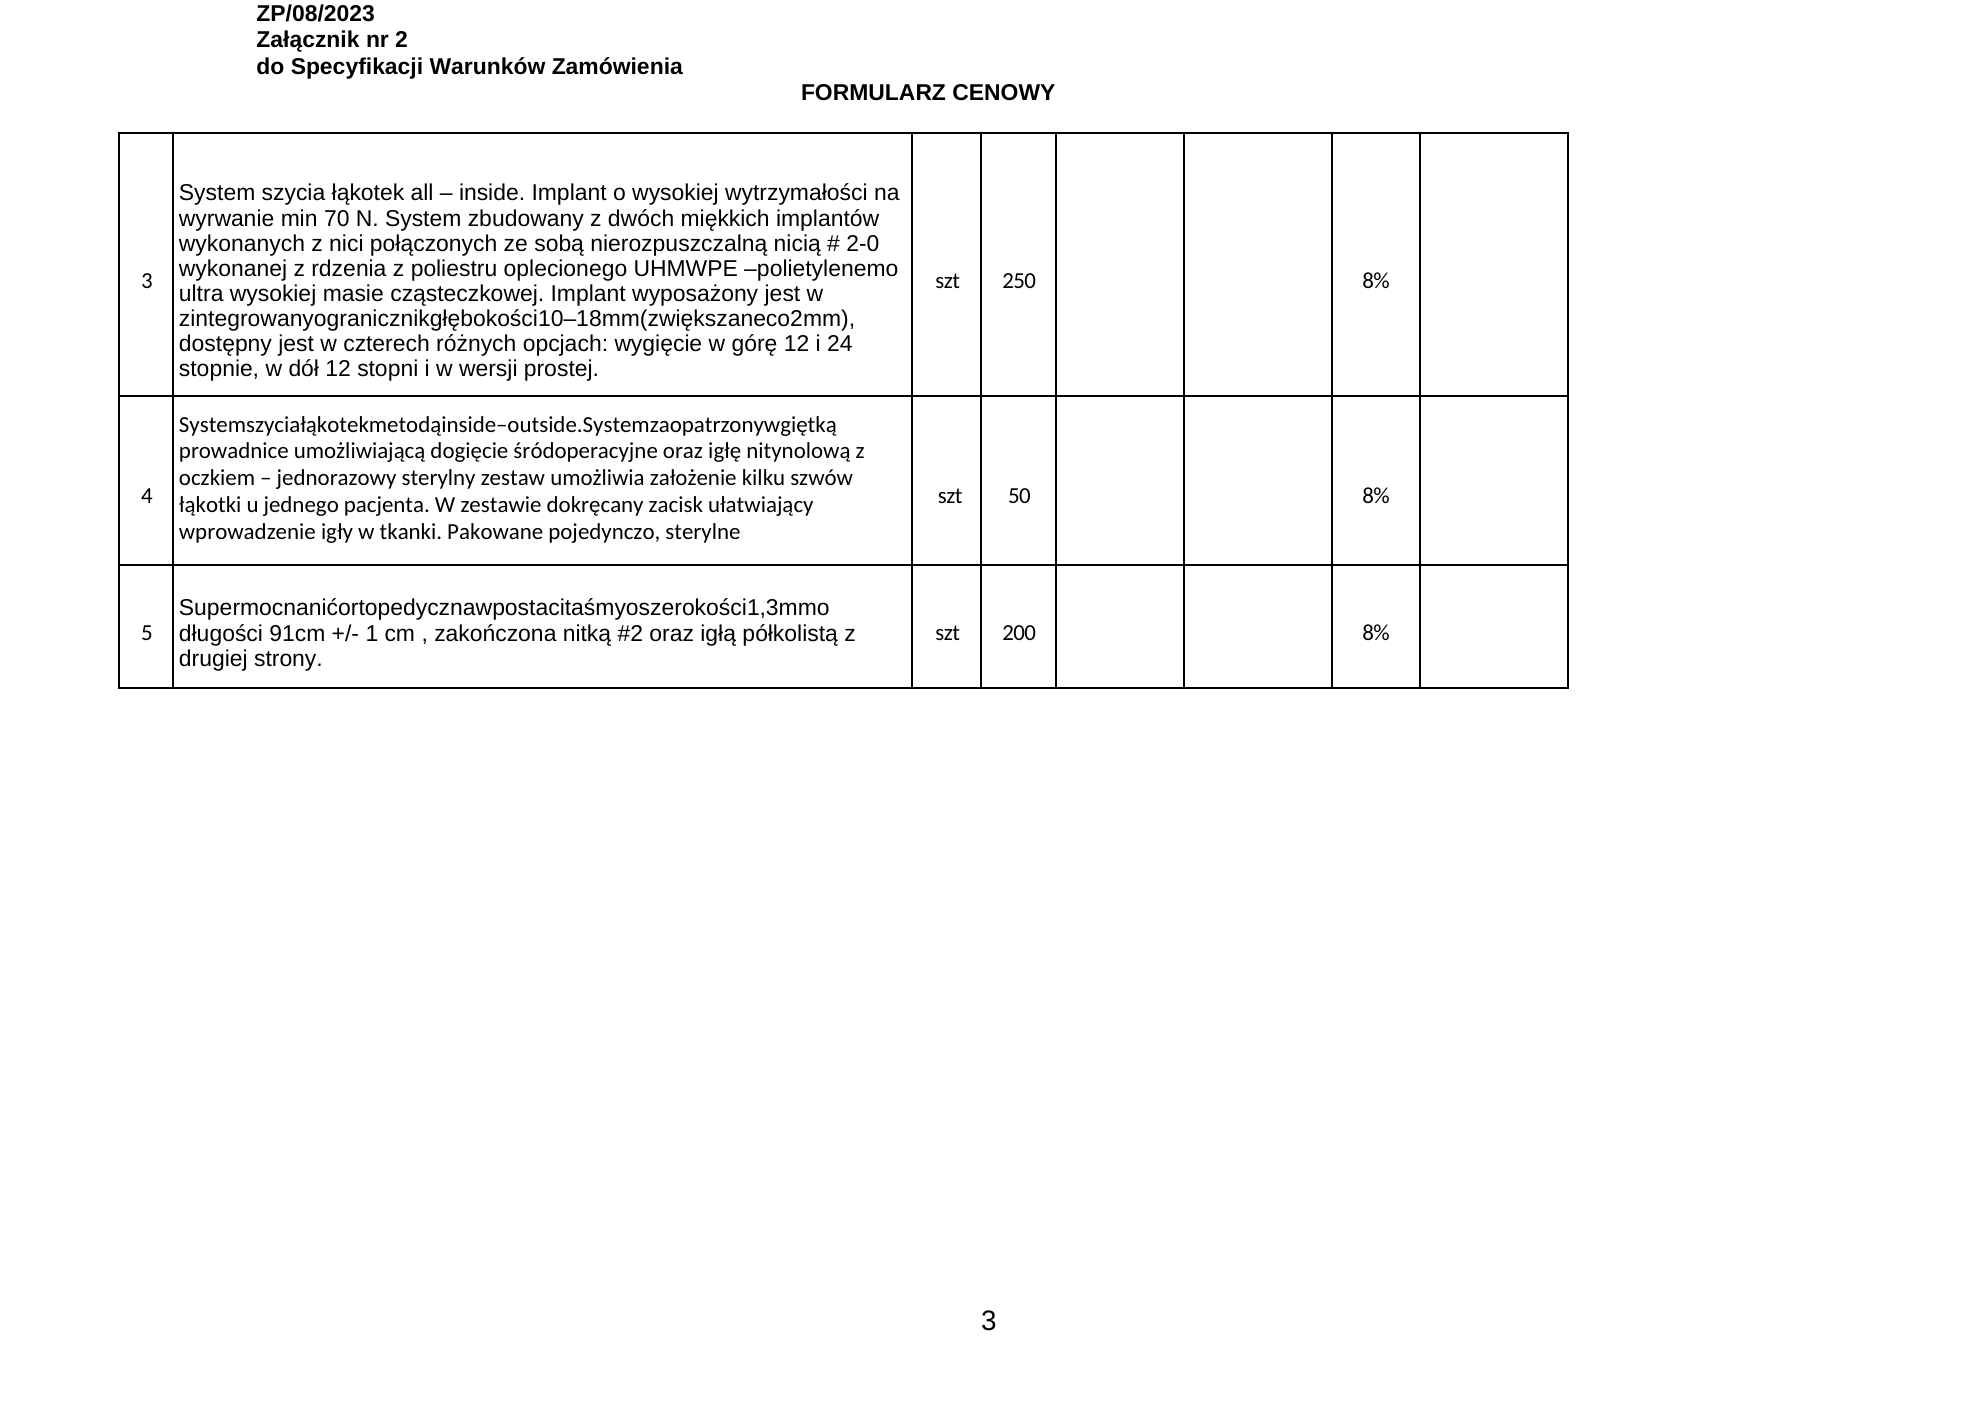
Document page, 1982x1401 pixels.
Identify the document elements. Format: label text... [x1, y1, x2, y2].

table_cell [1421, 397, 1567, 564]
table_cell Supermocnanićortopedycznawpostacitaśmyoszerokości1,3mmo długości 91cm +/- 1 cm , zakończona nitką #2 oraz igłą półkolistą z drugiej strony. [174, 566, 911, 687]
table_cell [1057, 566, 1183, 687]
table_cell [1185, 134, 1331, 395]
table_cell [1185, 566, 1331, 687]
table_cell [1185, 397, 1331, 564]
table_cell System szycia łąkotek all – inside. Implant o wysokiej wytrzymałości na wyrwanie min 70 N. System zbudowany z dwóch miękkich implantów wykonanych z nici połączonych ze sobą nierozpuszczalną nicią # 2-0 wykonanej z rdzenia z poliestru oplecionego UHMWPE –polietylenemo ultra wysokiej masie cząsteczkowej. Implant wyposażony jest w zintegrowanyogranicznikgłębokości10–18mm(zwiększaneco2mm), dostępny jest w czterech różnych opcjach: wygięcie w górę 12 i 24 stopnie, w dół 12 stopni i w wersji prostej. [174, 134, 911, 395]
table_cell 8% [1333, 134, 1419, 395]
table_cell 200 [982, 566, 1055, 687]
table_cell szt [913, 397, 980, 564]
table_cell [1057, 134, 1183, 395]
table_cell 4 [120, 397, 172, 564]
table_cell [1057, 397, 1183, 564]
table_cell 8% [1333, 566, 1419, 687]
table_cell 8% [1333, 397, 1419, 564]
table_cell szt [913, 134, 980, 395]
table_cell szt [913, 566, 980, 687]
table_cell [1421, 566, 1567, 687]
table_cell [1421, 134, 1567, 395]
table_cell Systemszyciałąkotekmetodąinside–outside.Systemzaopatrzonywgiętką prowadnice umożliwiającą dogięcie śródoperacyjne oraz igłę nitynolową z oczkiem – jednorazowy sterylny zestaw umożliwia założenie kilku szwów łąkotki u jednego pacjenta. W zestawie dokręcany zacisk ułatwiający wprowadzenie igły w tkanki. Pakowane pojedynczo, sterylne [174, 397, 911, 564]
table_cell 250 [982, 134, 1055, 395]
table_cell 50 [982, 397, 1055, 564]
table_cell 5 [120, 566, 172, 687]
table_cell 3 [120, 134, 172, 395]
